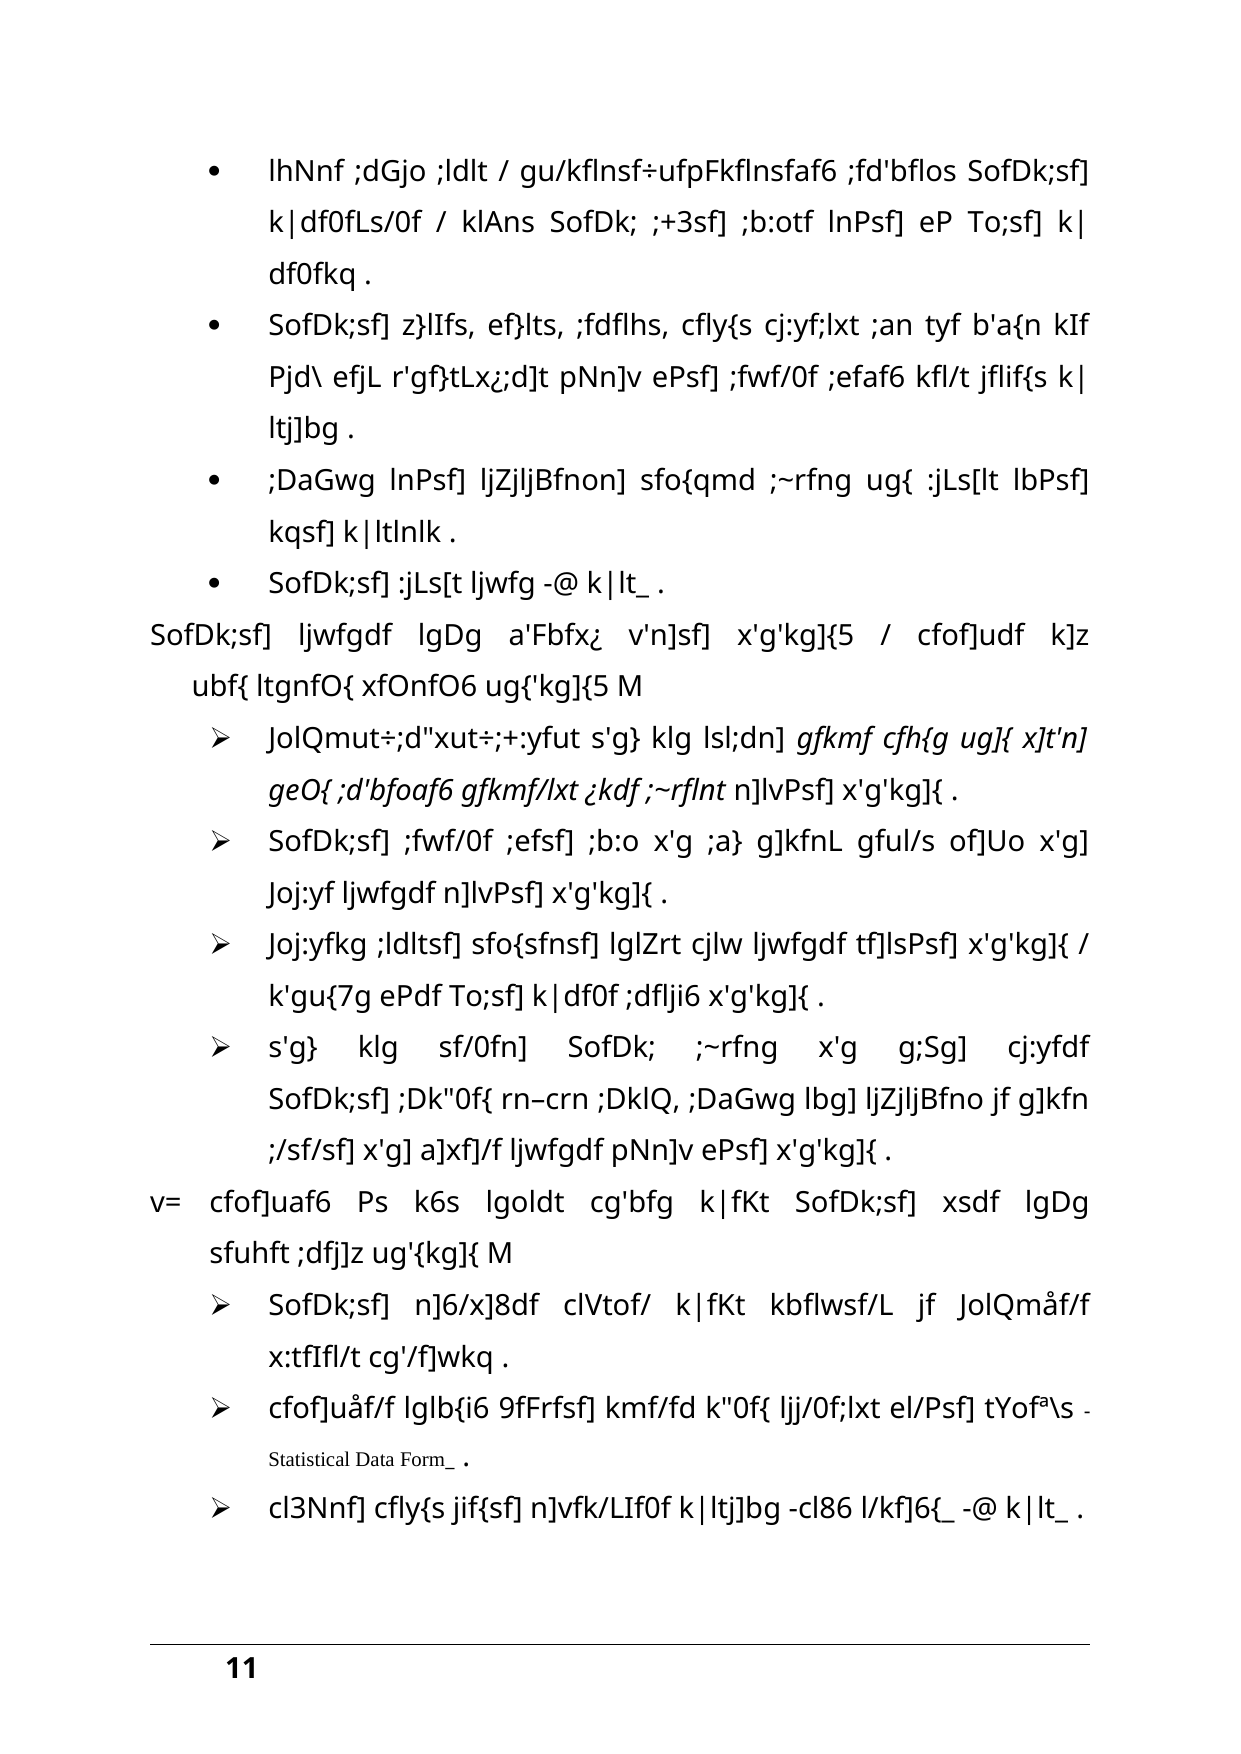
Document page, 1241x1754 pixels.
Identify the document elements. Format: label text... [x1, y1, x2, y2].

list cfof]uåf/f lglb{i6 9fFrfsf] kmf/fd k"0f{ ljj/0f;lxt el/Psf] tYofª\s -Statistical Data Form_ . [209, 1387, 1090, 1475]
list SofDk;sf] n]6/x]8df clVtof/ k|fKt kbflwsf/L jf JolQmåf/f x:tfIfl/t cg'/f]wkq . [209, 1284, 1090, 1376]
list Joj:yfkg ;ldltsf] sfo{sfnsf] lglZrt cjlw ljwfgdf tf]lsPsf] x'g'kg]{ / k'gu{7g ePdf To;sf] k|df0f ;dflji6 x'g'kg]{ . [209, 923, 1090, 1015]
list SofDk;sf] ;fwf/0f ;efsf] ;b:o x'g ;a} g]kfnL gful/s of]Uo x'g] Joj:yf ljwfgdf n]lvPsf] x'g'kg]{ . [209, 820, 1090, 912]
text SofDk;sf] ljwfgdf lgDg a'Fbfx¿ v'n]sf] x'g'kg]{5 / cfof]udf k]z ubf{ ltgnfO{ xfOnfO6 ug{'kg]{5 M [150, 614, 1090, 705]
list s'g} klg sf/0fn] SofDk; ;~rfng x'g g;Sg] cj:yfdf SofDk;sf] ;Dk"0f{ rn–crn ;DklQ, ;DaGwg lbg] ljZjljBfno jf g]kfn ;/sf/sf] x'g] a]xf]/f ljwfgdf pNn]v ePsf] x'g'kg]{ . [209, 1027, 1090, 1169]
list ;DaGwg lnPsf] ljZjljBfnon] sfo{qmd ;~rfng ug{ :jLs[lt lbPsf] kqsf] k|ltlnlk . [209, 459, 1090, 551]
list JolQmut÷;d"xut÷;+:yfut s'g} klg lsl;dn] gfkmf cfh{g ug]{ x]t'n] geO{ ;d'bfoaf6 gfkmf/lxt ¿kdf ;~rflnt n]lvPsf] x'g'kg]{ . [209, 717, 1090, 808]
list lhNnf ;dGjo ;ldlt / gu/kflnsf÷ufpFkflnsfaf6 ;fd'bflos SofDk;sf] k|df0fLs/0f / klAns SofDk; ;+3sf] ;b:otf lnPsf] eP To;sf] k|df0fkq . [209, 150, 1090, 293]
list SofDk;sf] :jLs[t ljwfg -@ k|lt_ . [209, 562, 1090, 602]
list SofDk;sf] z}lIfs, ef}lts, ;fdflhs, cfly{s cj:yf;lxt ;an tyf b'a{n kIf Pjd\ efjL r'gf}tLx¿;d]t pNn]v ePsf] ;fwf/0f ;efaf6 kfl/t jflif{s k|ltj]bg . [209, 305, 1090, 447]
list cl3Nnf] cfly{s jif{sf] n]vfk/LIf0f k|ltj]bg -cl86 l/kf]6{_ -@ k|lt_ . [209, 1487, 1090, 1527]
text v= cfof]uaf6 Ps k6s lgoldt cg'bfg k|fKt SofDk;sf] xsdf lgDg sfuhft ;dfj]z ug'{kg]{ M [150, 1181, 1090, 1272]
